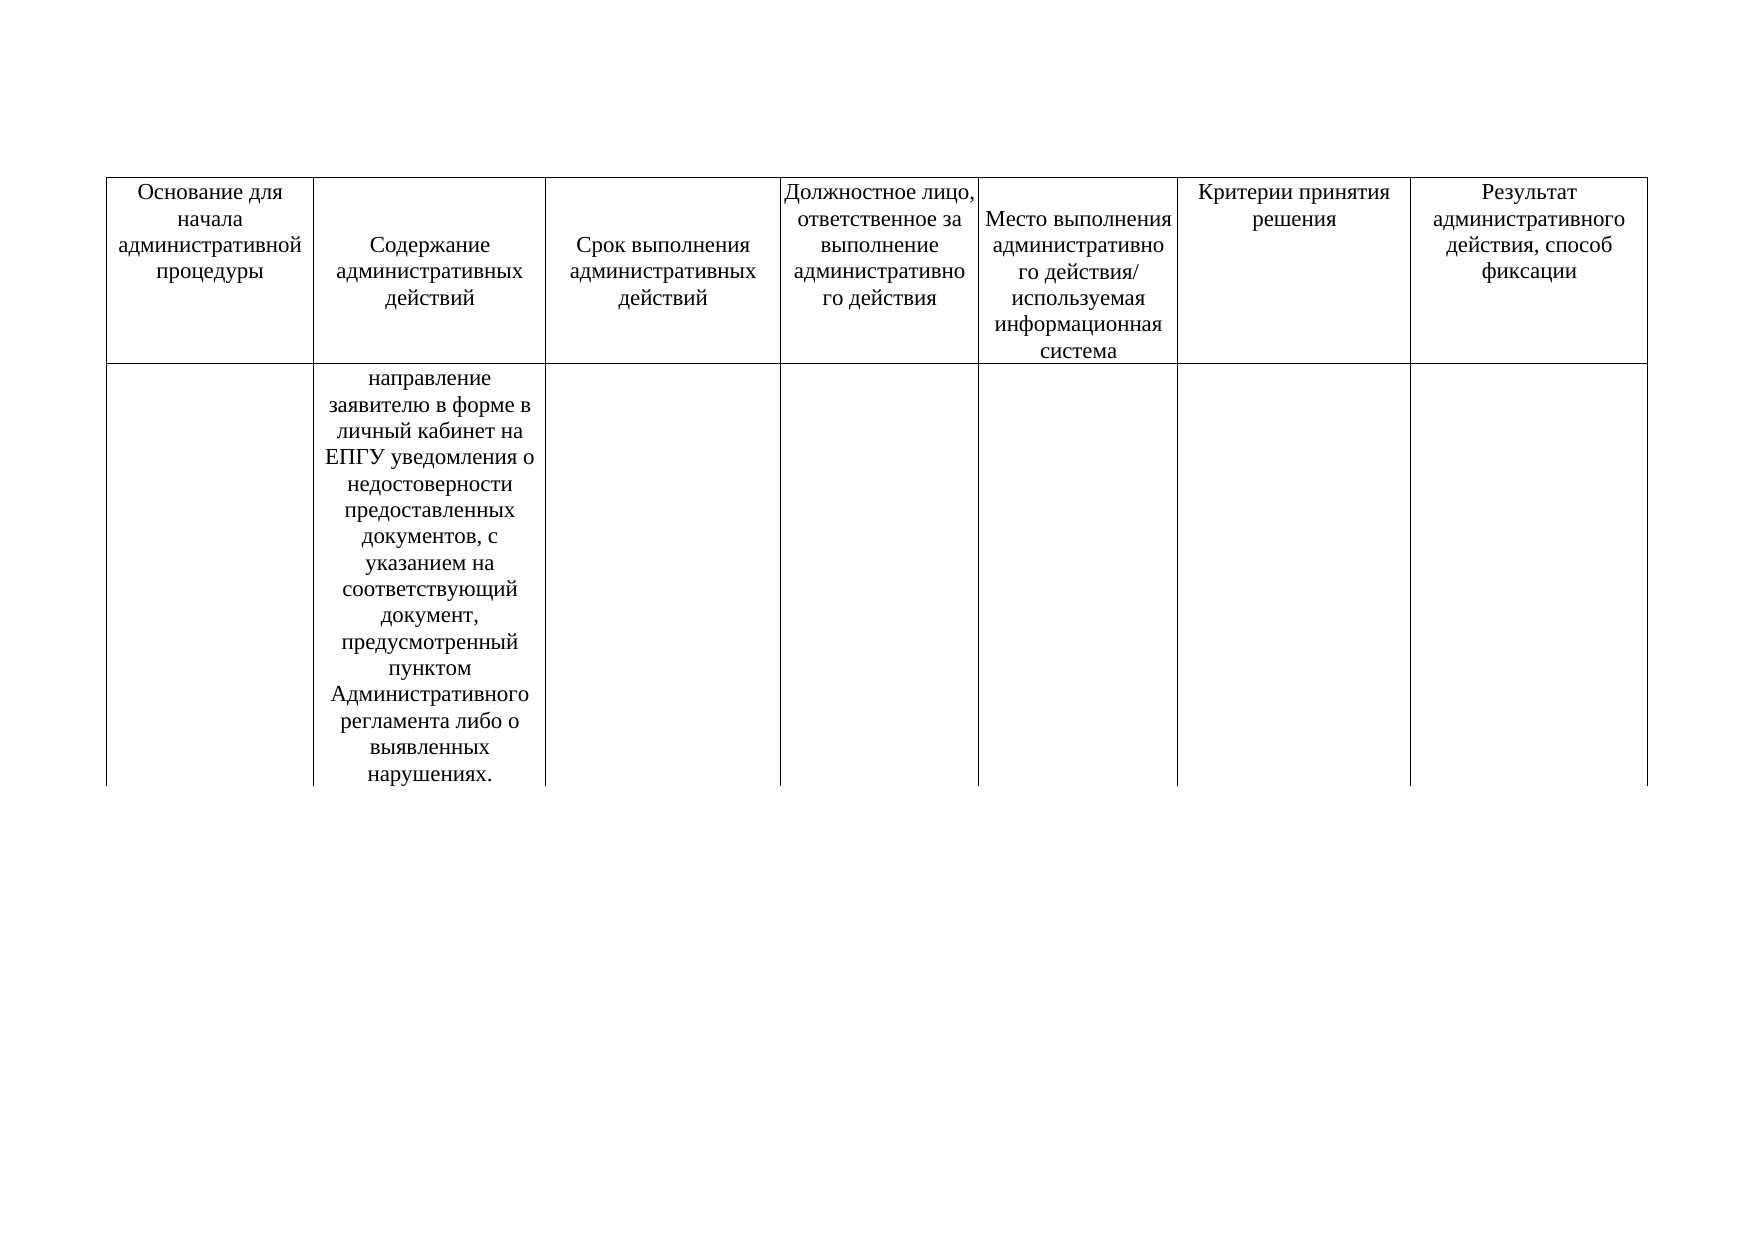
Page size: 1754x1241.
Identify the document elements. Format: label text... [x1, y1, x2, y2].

table_header Основание для начала административной процедуры [107, 178, 313, 363]
table_header Должностное лицо, ответственное за выполнение административно го действия [781, 178, 978, 363]
table_header Критерии принятия решения [1178, 178, 1410, 363]
table_cell [107, 364, 313, 786]
table_header Срок выполнения административных действий [546, 178, 780, 363]
table_cell [781, 364, 978, 786]
table_header Результат административного действия, способ фиксации [1411, 178, 1647, 363]
table_cell [979, 364, 1177, 786]
table_cell [1411, 364, 1647, 786]
table_cell направление заявителю в форме в личный кабинет на ЕПГУ уведомления о недостоверности предоставленных документов, с указанием на соответствующий документ, предусмотренный пунктом Административного регламента либо о выявленных нарушениях. [314, 364, 545, 786]
table_header Место выполнения административно го действия/ используемая информационная система [979, 178, 1177, 363]
table_header Содержание административных действий [314, 178, 545, 363]
table_cell [546, 364, 780, 786]
table_cell [1178, 364, 1410, 786]
